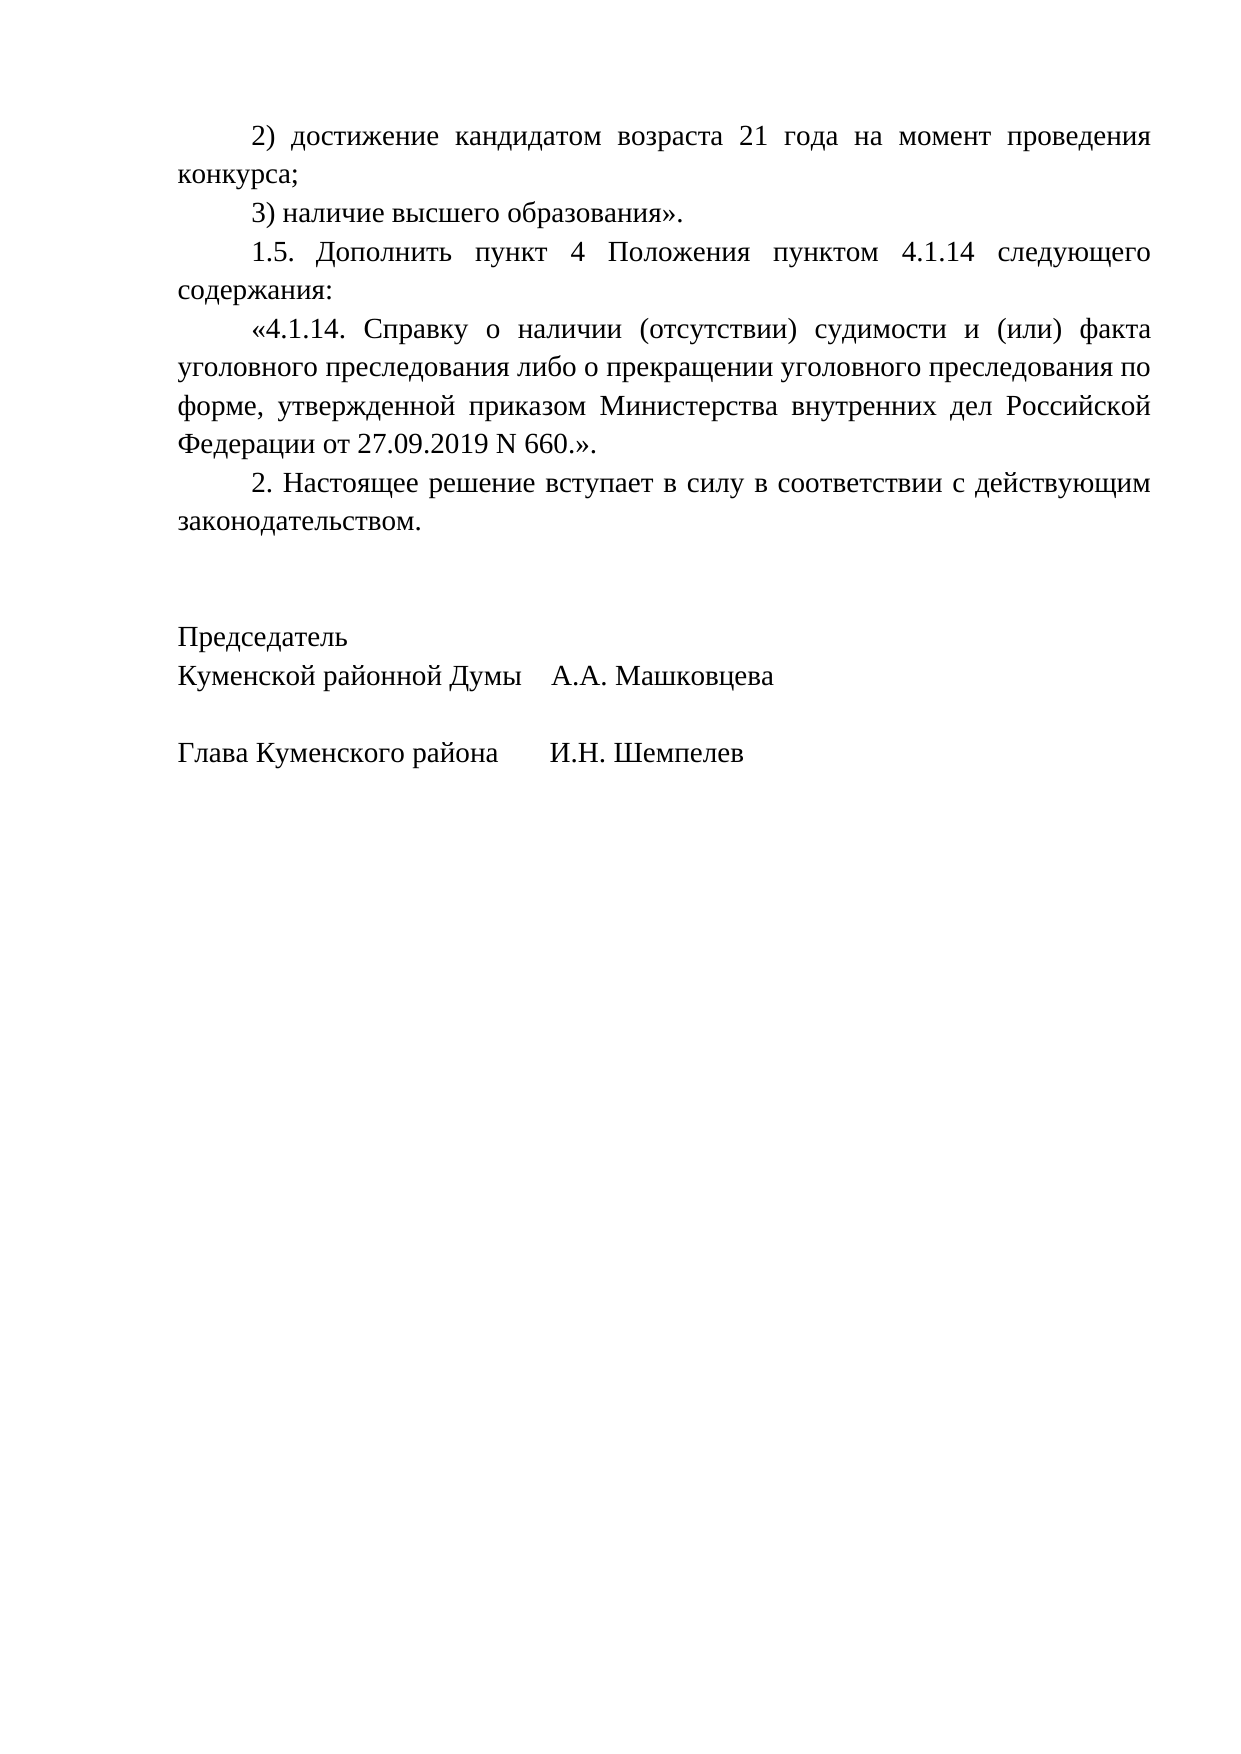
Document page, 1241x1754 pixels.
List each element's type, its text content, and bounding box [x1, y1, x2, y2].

text 2) достижение кандидатом возраста 21 года на момент проведения конкурса; [177, 118, 1152, 190]
text Председатель [177, 619, 1152, 653]
text 1.5. Дополнить пункт 4 Положения пунктом 4.1.14 следующего содержания: [177, 234, 1152, 306]
text Глава Куменского района И.Н. Шемпелев [177, 735, 1152, 768]
text 3) наличие высшего образования». [177, 195, 1152, 229]
text «4.1.14. Справку о наличии (отсутствии) судимости и (или) факта уголовного преследования либо о прекращении уголовного преследования по форме, утвержденной приказом Министерства внутренних дел Российской Федерации от 27.09.2019 N 660.». [177, 311, 1152, 460]
text 2. Настоящее решение вступает в силу в соответствии с действующим законодательством. [177, 465, 1152, 537]
text Куменской районной Думы А.А. Машковцева [177, 658, 1152, 691]
